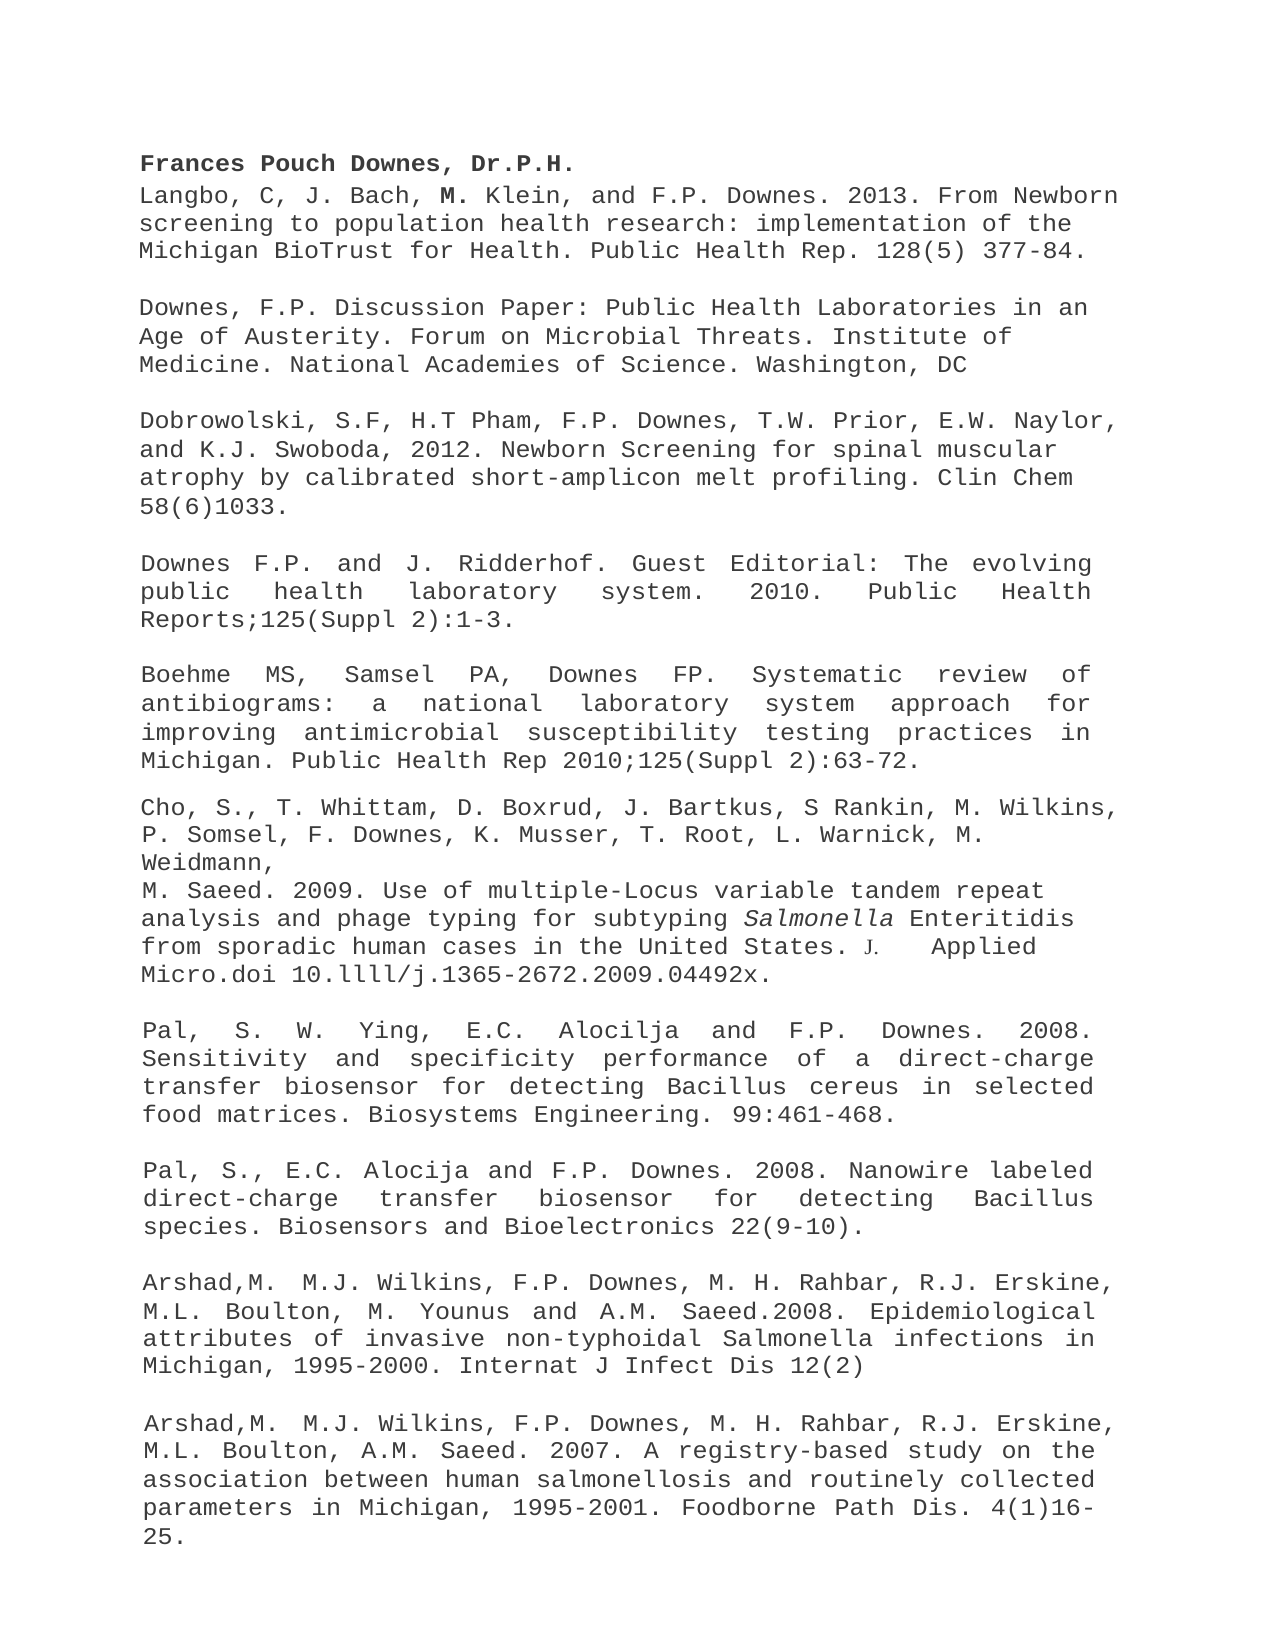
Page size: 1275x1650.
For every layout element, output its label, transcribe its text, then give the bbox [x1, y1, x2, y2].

text M. Saeed. 2009. Use of multiple-Locus variable tandem repeat analysis and phage typing for subtyping Salmonella Enteritidis from sporadic human cases in the United States. J. Applied Micro.doi 10.llll/j.1365-2672.2009.04492x. [141, 878, 1094, 990]
text Pal, S., E.C. Alocija and F.P. Downes. 2008. Nanowire labeled direct-charge transfer biosensor for detecting Bacillus species. Biosensors and Bioelectronics 22(9-10). [143, 1159, 1094, 1242]
text Dobrowolski, S.F, H.T Pham, F.P. Downes, T.W. Prior, E.W. Naylor, and K.J. Swoboda, 2012. Newborn Screening for spinal muscular atrophy by calibrated short-amplicon melt profiling. Clin Chem 58(6)1033. [139, 409, 1127, 521]
text M.L. Boulton, M. Younus and A.M. Saeed.2008. Epidemiological attributes of invasive non-typhoidal Salmonella infections in Michigan, 1995-2000. Internat J Infect Dis 12(2) [142, 1299, 1096, 1381]
text Boehme MS, Samsel PA, Downes FP. Systematic review of antibiograms: a national laboratory system approach for improving antimicrobial susceptibility testing practices in Michigan. Public Health Rep 2010;125(Suppl 2):63-72. [141, 663, 1091, 776]
text Pal, S. W. Ying, E.C. Alocilja and F.P. Downes. 2008. Sensitivity and specificity performance of a direct-charge transfer biosensor for detecting Bacillus cereus in selected food matrices. Biosystems Engineering. 99:461-468. [142, 1018, 1094, 1129]
text M.L. Boulton, A.M. Saeed. 2007. A registry-based study on the association between human salmonellosis and routinely collected parameters in Michigan, 1995-2001. Foodborne Path Dis. 4(1)16-25. [142, 1438, 1097, 1551]
text Langbo, C, J. Bach, M. Klein, and F.P. Downes. 2013. From Newborn screening to population health research: implementation of the Michigan BioTrust for Health. Public Health Rep. 128(5) 377-84. [138, 184, 1127, 266]
text Cho, S., T. Whittam, D. Boxrud, J. Bartkus, S Rankin, M. Wilkins, [140, 795, 1127, 822]
text Arshad,M. M.J. Wilkins, F.P. Downes, M. H. Rahbar, R.J. Erskine, [144, 1411, 1127, 1438]
text Downes, F.P. Discussion Paper: Public Health Laboratories in an Age of Austerity. Forum on Microbial Threats. Institute of Medicine. National Academies of Science. Washington, DC [139, 296, 1127, 380]
text Arshad,M. M.J. Wilkins, F.P. Downes, M. H. Rahbar, R.J. Erskine, [142, 1270, 1127, 1297]
text Downes F.P. and J. Ridderhof. Guest Editorial: The evolving public health laboratory system. 2010. Public Health Reports;125(Suppl 2):1-3. [140, 552, 1092, 634]
text P. Somsel, F. Downes, K. Musser, T. Root, L. Warnick, M. Weidmann, [142, 823, 1127, 877]
